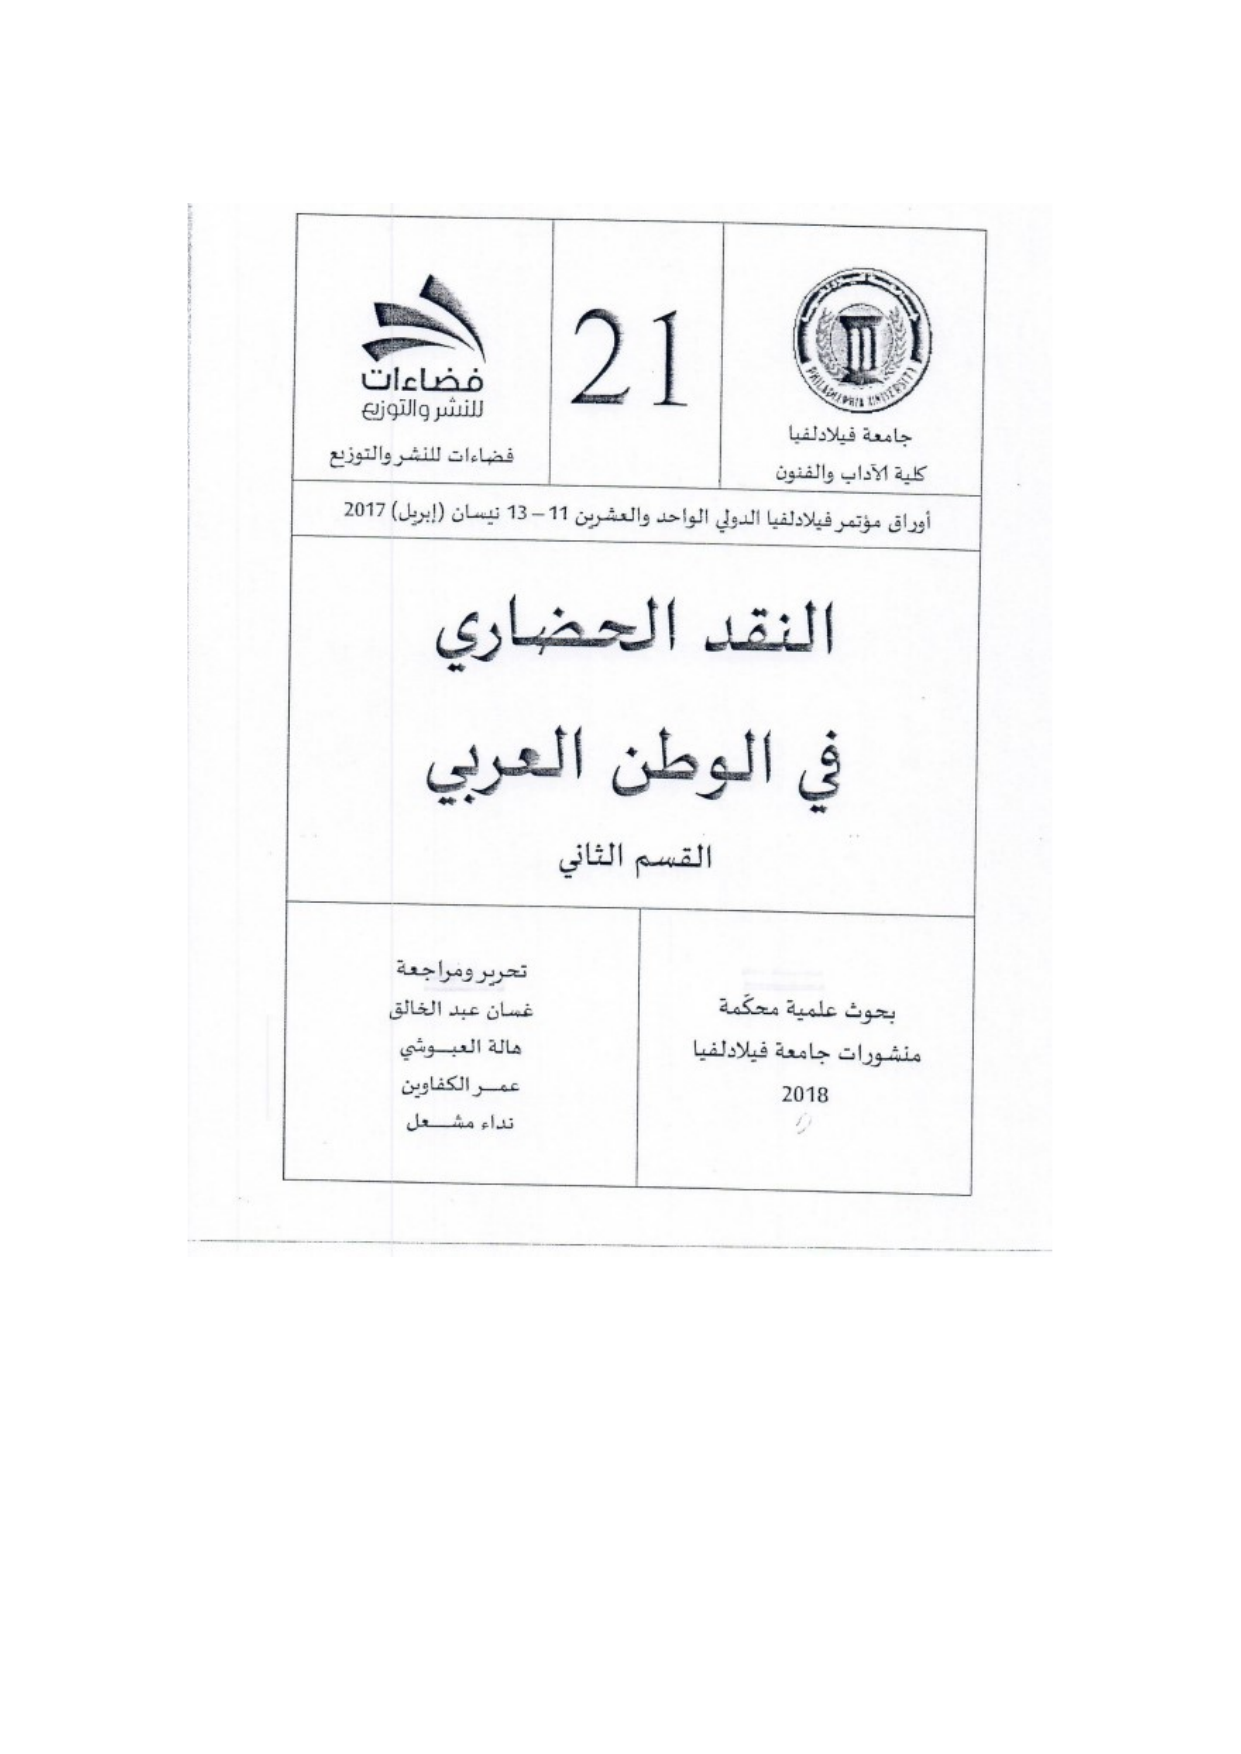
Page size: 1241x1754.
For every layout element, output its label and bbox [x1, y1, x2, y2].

picture [187, 203, 1053, 1257]
